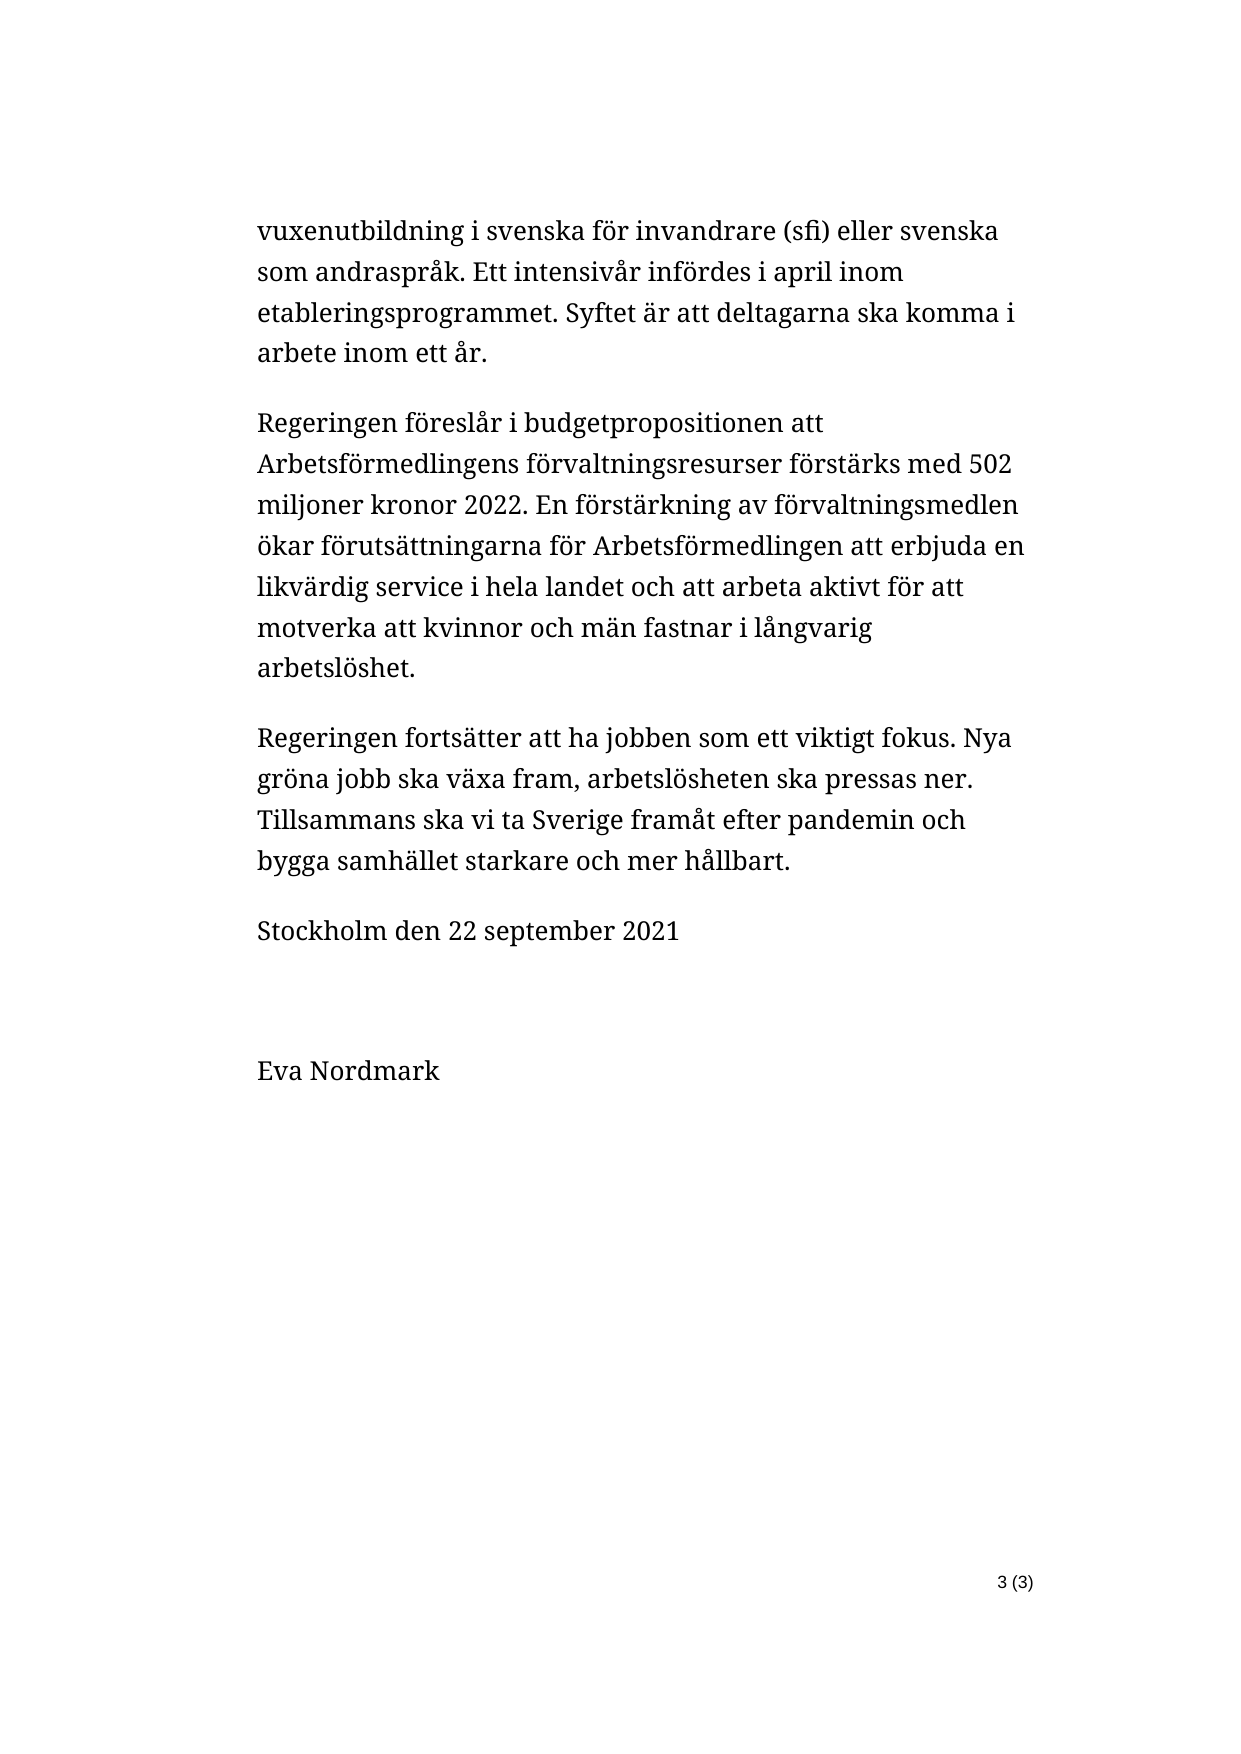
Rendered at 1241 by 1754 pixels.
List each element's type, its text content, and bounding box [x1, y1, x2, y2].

text Regeringen fortsätter att ha jobben som ett viktigt fokus. Nya gröna jobb ska växa fram, arbetslösheten ska pressas ner. Tillsammans ska vi ta Sverige framåt efter pandemin och bygga samhället starkare och mer hållbart. [257, 720, 1033, 878]
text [257, 213, 1033, 371]
text Eva Nordmark [257, 1053, 1033, 1088]
text Stockholm den [257, 913, 1033, 948]
text Regeringen föreslår i budgetpropositionen att Arbetsförmedlingens förvaltningsresurser förstärks med 502 miljoner kronor 2022. En förstärkning av förvaltningsmedlen ökar förutsättningarna för Arbetsförmedlingen att erbjuda en likvärdig service i hela landet och att arbeta aktivt för att motverka att kvinnor och män fastnar i långvarig arbetslöshet. [257, 405, 1033, 686]
